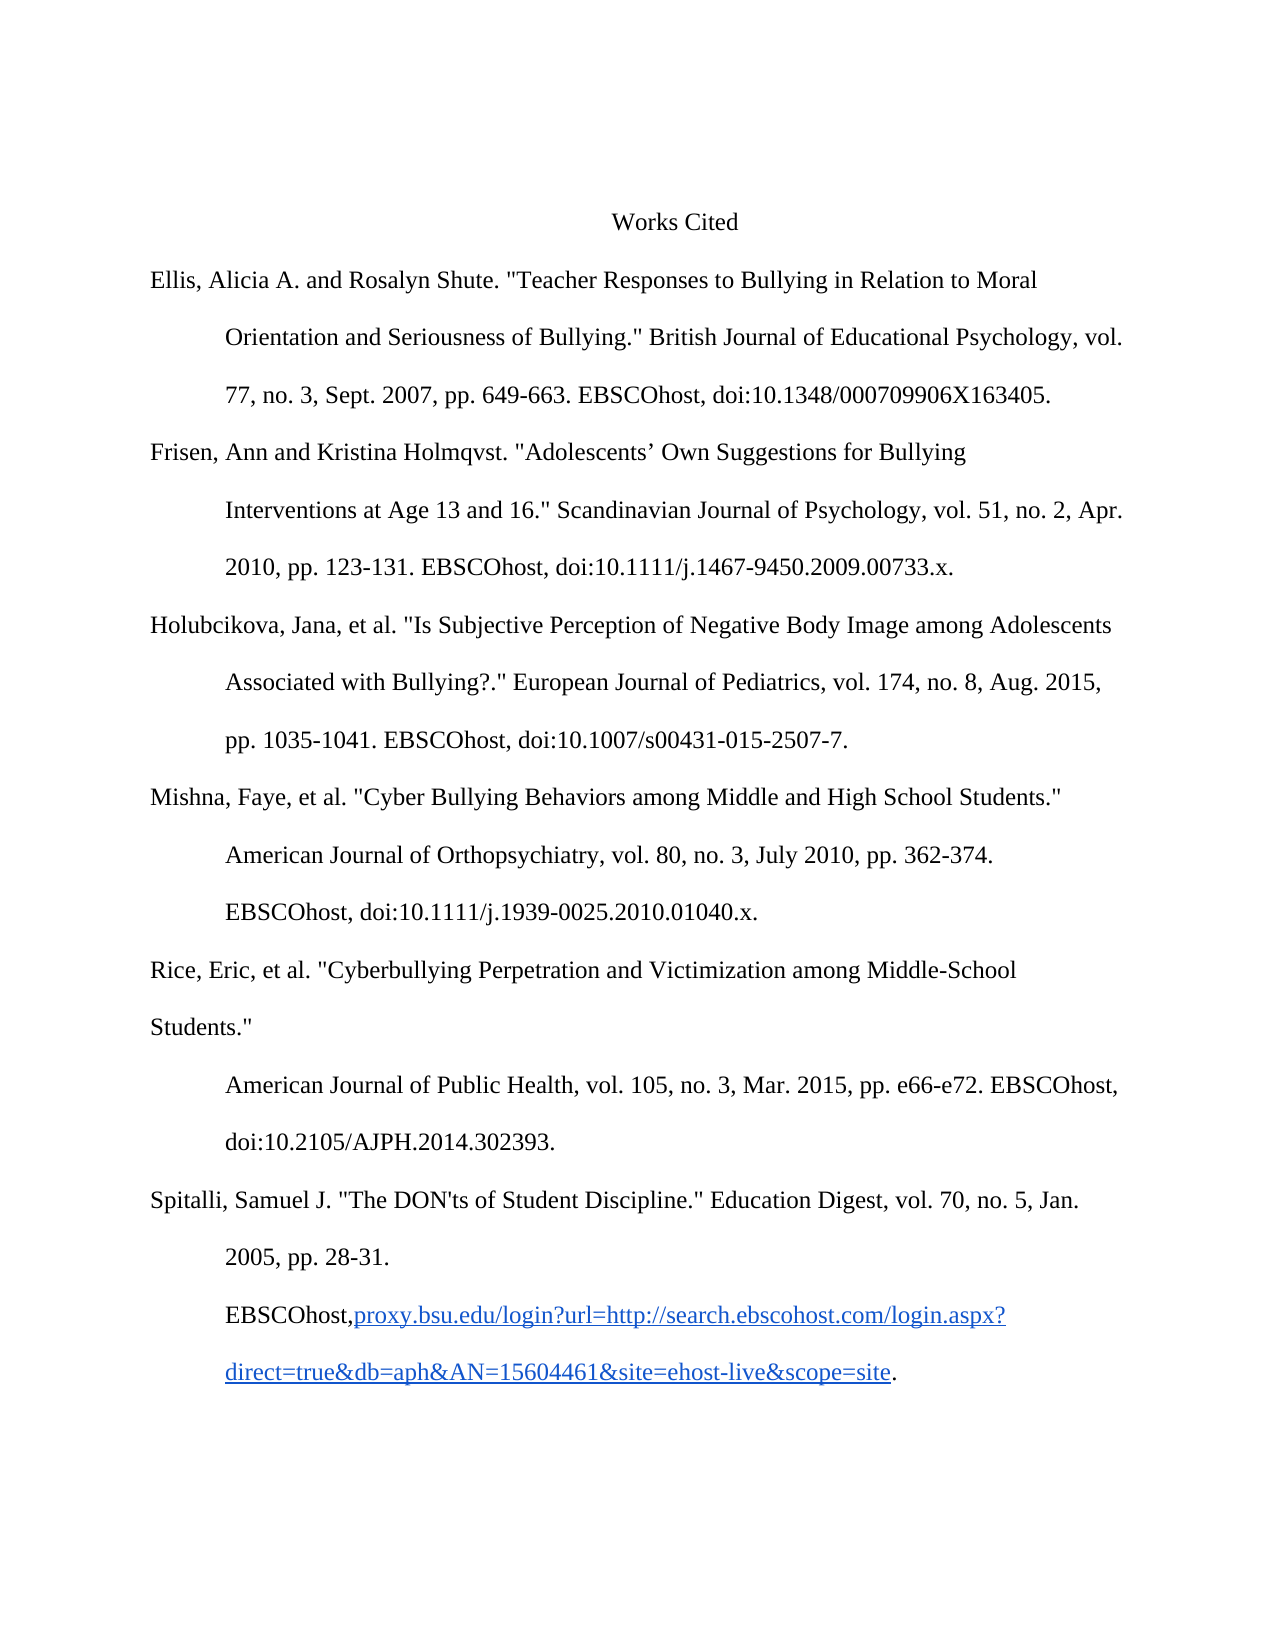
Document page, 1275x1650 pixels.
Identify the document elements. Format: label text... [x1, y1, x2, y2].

text American Journal of Orthopsychiatry, vol. 80, no. 3, July 2010, pp. 362-374. [150, 840, 1125, 869]
text Rice, Eric, et al. "Cyberbullying Perpetration and Victimization among Middle-School Students." [150, 955, 1125, 1041]
text 77, no. 3, Sept. 2007, pp. 649-663. EBSCOhost, doi:10.1348/000709906X163405. [225, 380, 1125, 409]
text pp. 1035-1041. EBSCOhost, doi:10.1007/s00431-015-2507-7. [150, 725, 1125, 754]
text Works Cited [150, 207, 1125, 236]
text Frisen, Ann and Kristina Holmqvst. "Adolescents’ Own Suggestions for Bullying [150, 437, 1125, 466]
text Associated with Bullying?." European Journal of Pediatrics, vol. 174, no. 8, Aug. 2015, [150, 667, 1125, 696]
text Orientation and Seriousness of Bullying." British Journal of Educational Psychology, vol. [150, 322, 1125, 351]
text Interventions at Age 13 and 16." Scandinavian Journal of Psychology, vol. 51, no. 2, Apr. [150, 495, 1125, 524]
text EBSCOhost, doi:10.1111/j.1939-0025.2010.01040.x. [225, 897, 1125, 926]
text Mishna, Faye, et al. "Cyber Bullying Behaviors among Middle and High School Students." [150, 782, 1125, 811]
text 2005, pp. 28-31. EBSCOhost,proxy.bsu.edu/login?url=http://search.ebscohost.com/login.aspx?direct=true&db=aph&AN=15604461&site=ehost-live&scope=site. [225, 1242, 1125, 1386]
text Ellis, Alicia A. and Rosalyn Shute. "Teacher Responses to Bullying in Relation to Moral [150, 265, 1125, 294]
text Holubcikova, Jana, et al. "Is Subjective Perception of Negative Body Image among Adolescents [150, 610, 1125, 639]
text 2010, pp. 123-131. EBSCOhost, doi:10.1111/j.1467-9450.2009.00733.x. [225, 552, 1125, 581]
text Spitalli, Samuel J. "The DON'ts of Student Discipline." Education Digest, vol. 70, no. 5, Jan. [150, 1185, 1125, 1214]
text American Journal of Public Health, vol. 105, no. 3, Mar. 2015, pp. e66-e72. EBSCOhost, doi:10.2105/AJPH.2014.302393. [225, 1070, 1125, 1156]
